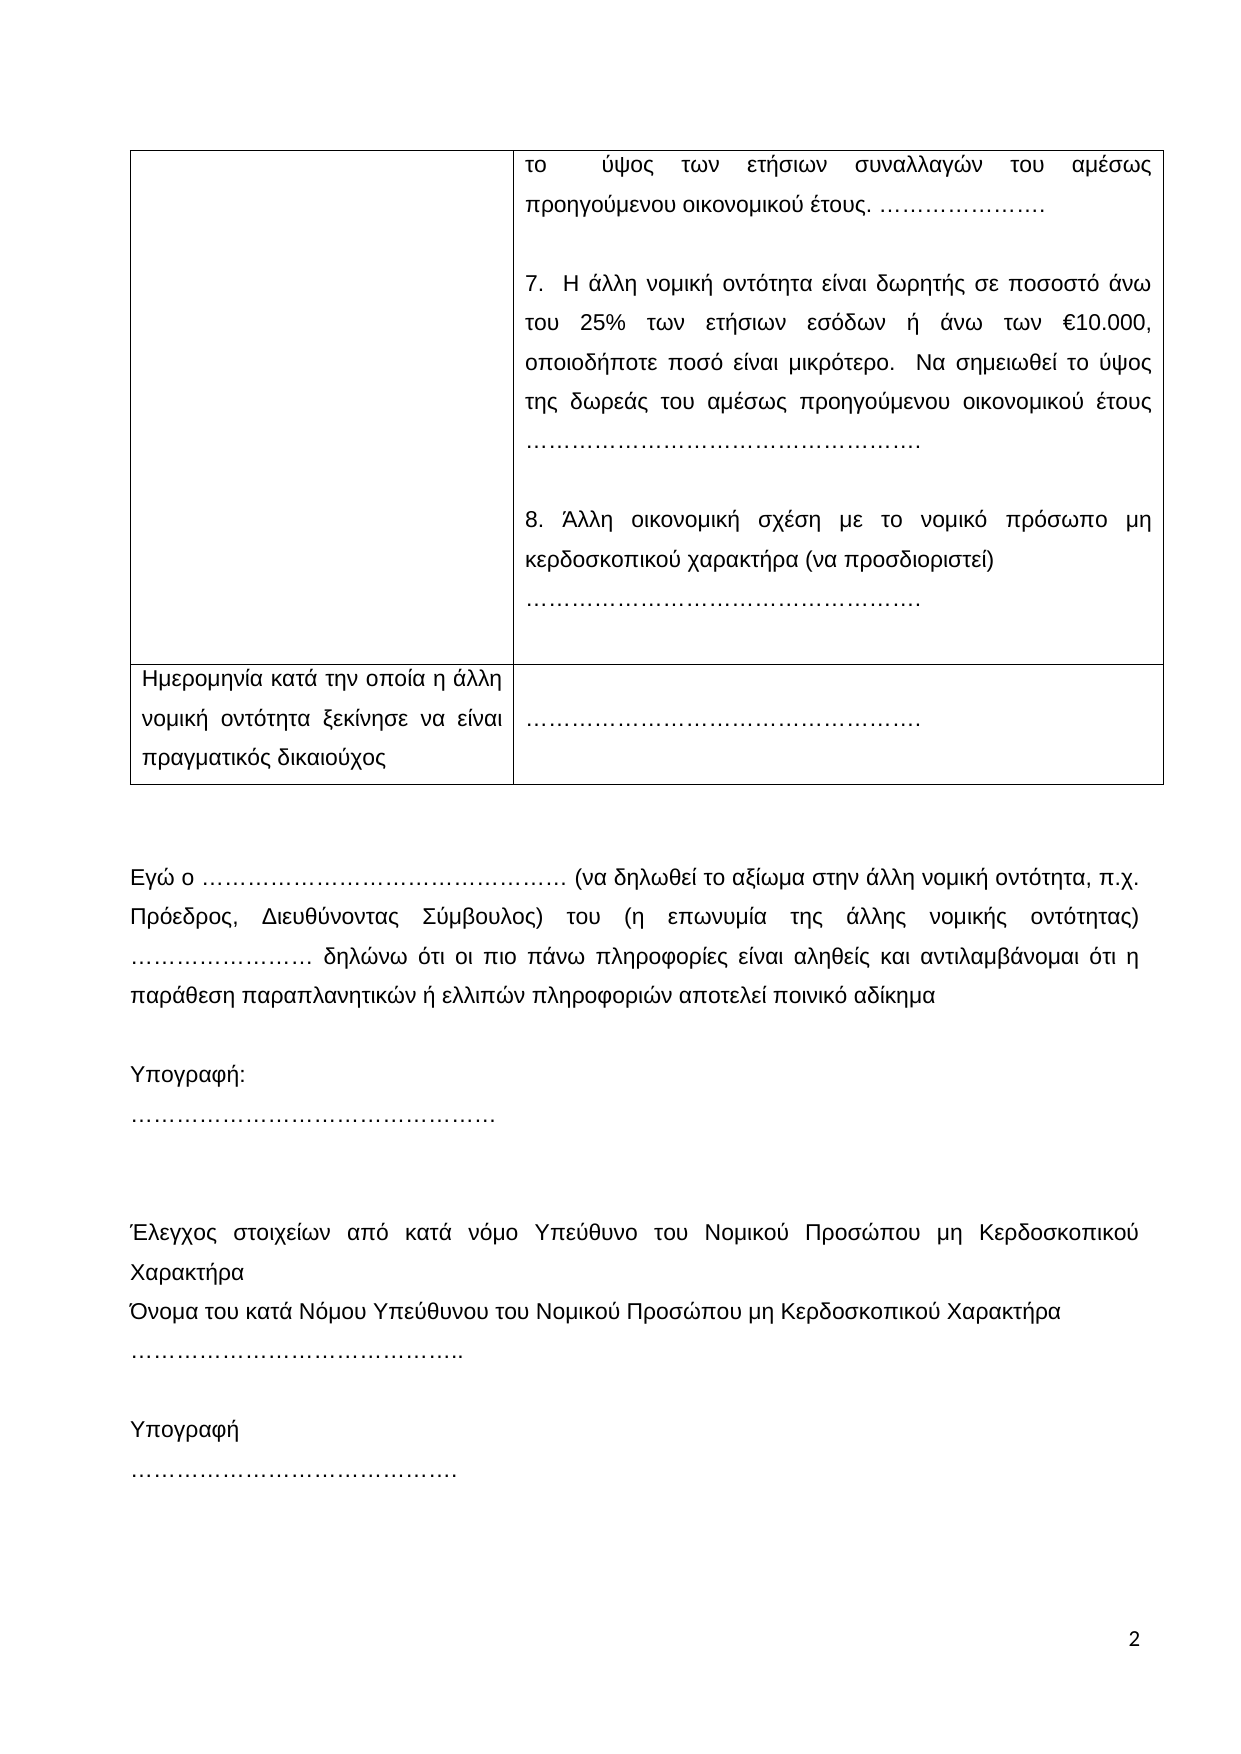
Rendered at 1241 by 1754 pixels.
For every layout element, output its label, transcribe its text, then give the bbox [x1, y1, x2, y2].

table_cell ……………………………………………. [514, 665, 1163, 784]
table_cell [131, 151, 513, 664]
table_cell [514, 151, 1163, 664]
text ………………………………………… [130, 1101, 1140, 1127]
text Εγώ ο ………………………………………… (να δηλωθεί το αξίωμα στην άλλη νομική οντότητα, π.χ. Πρόεδρος, Διευθύνοντας Σύμβουλος) του (η επωνυμία της άλλης νομικής οντότητας) …………………… δηλώνω ότι οι πιο πάνω πληροφορίες είναι αληθείς και αντιλαμβάνομαι ότι η παράθεση παραπλανητικών ή ελλιπών πληροφοριών αποτελεί ποινικό αδίκημα [130, 864, 1140, 1008]
table_cell Ημερομηνία κατά την οποία η άλλη νομική οντότητα ξεκίνησε να είναι πραγματικός δικαιούχος [131, 665, 513, 784]
text …………………………………….. [130, 1337, 1140, 1364]
text Όνομα του κατά Νόμου Υπεύθυνου του Νομικού Προσώπου μη Κερδοσκοπικού Χαρακτήρα [130, 1298, 1140, 1324]
text Υπογραφή [130, 1416, 1140, 1443]
text ……………………………………. [130, 1456, 1140, 1482]
text Έλεγχος στοιχείων από κατά νόμο Υπεύθυνο του Νομικού Προσώπου μη Κερδοσκοπικού Χαρακτήρα [130, 1219, 1140, 1285]
text Υπογραφή: [130, 1061, 1140, 1087]
